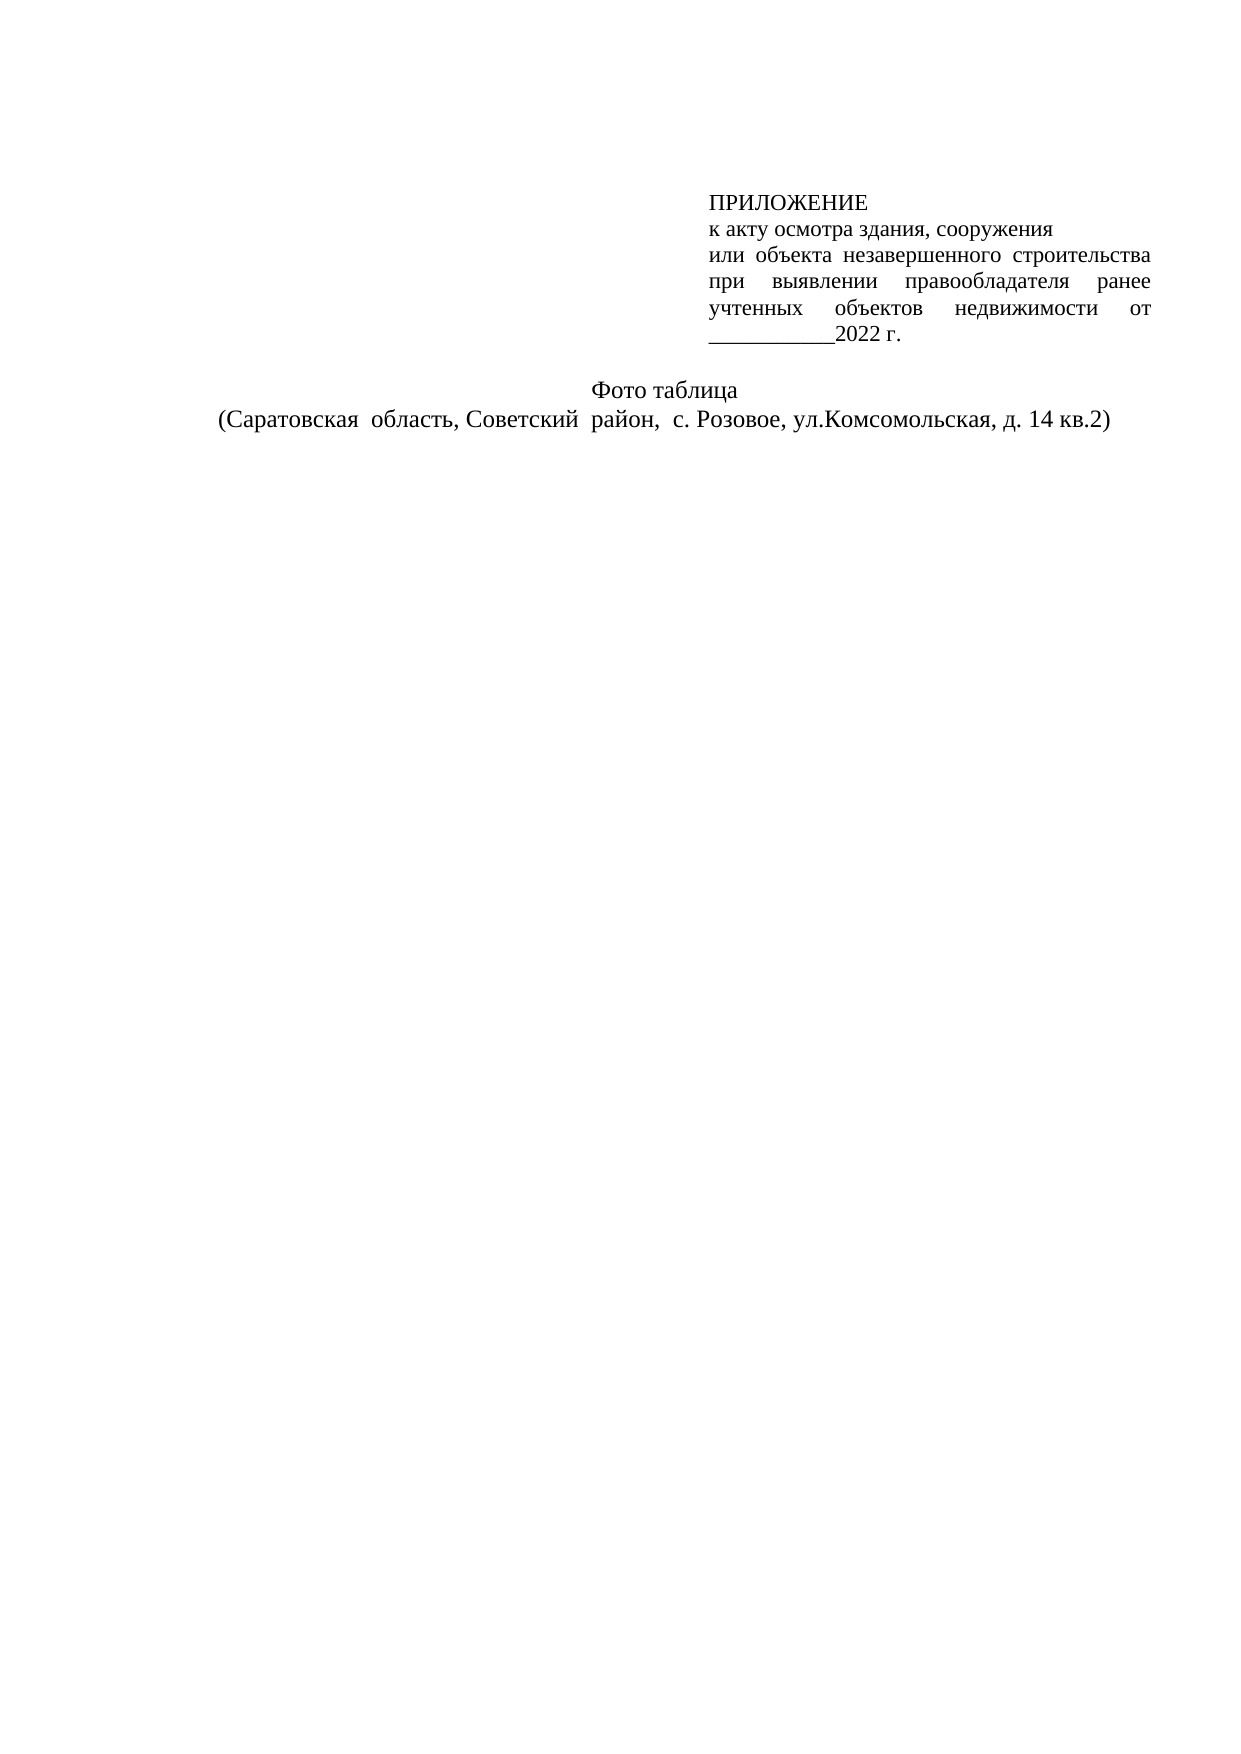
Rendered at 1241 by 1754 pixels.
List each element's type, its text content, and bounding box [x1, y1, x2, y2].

text Фото таблица [177, 375, 1152, 404]
text к акту осмотра здания, сооружения [709, 215, 1152, 241]
text или объекта незавершенного строительства при выявлении правообладателя ранее учтенных объектов недвижимости от ___________2022 г. [709, 241, 1152, 347]
text (Саратовская область, Советский район, с. Розовое, ул.Комсомольская, д. 14 кв.2) [177, 404, 1152, 433]
text ПРИЛОЖЕНИЕ [709, 188, 1152, 215]
